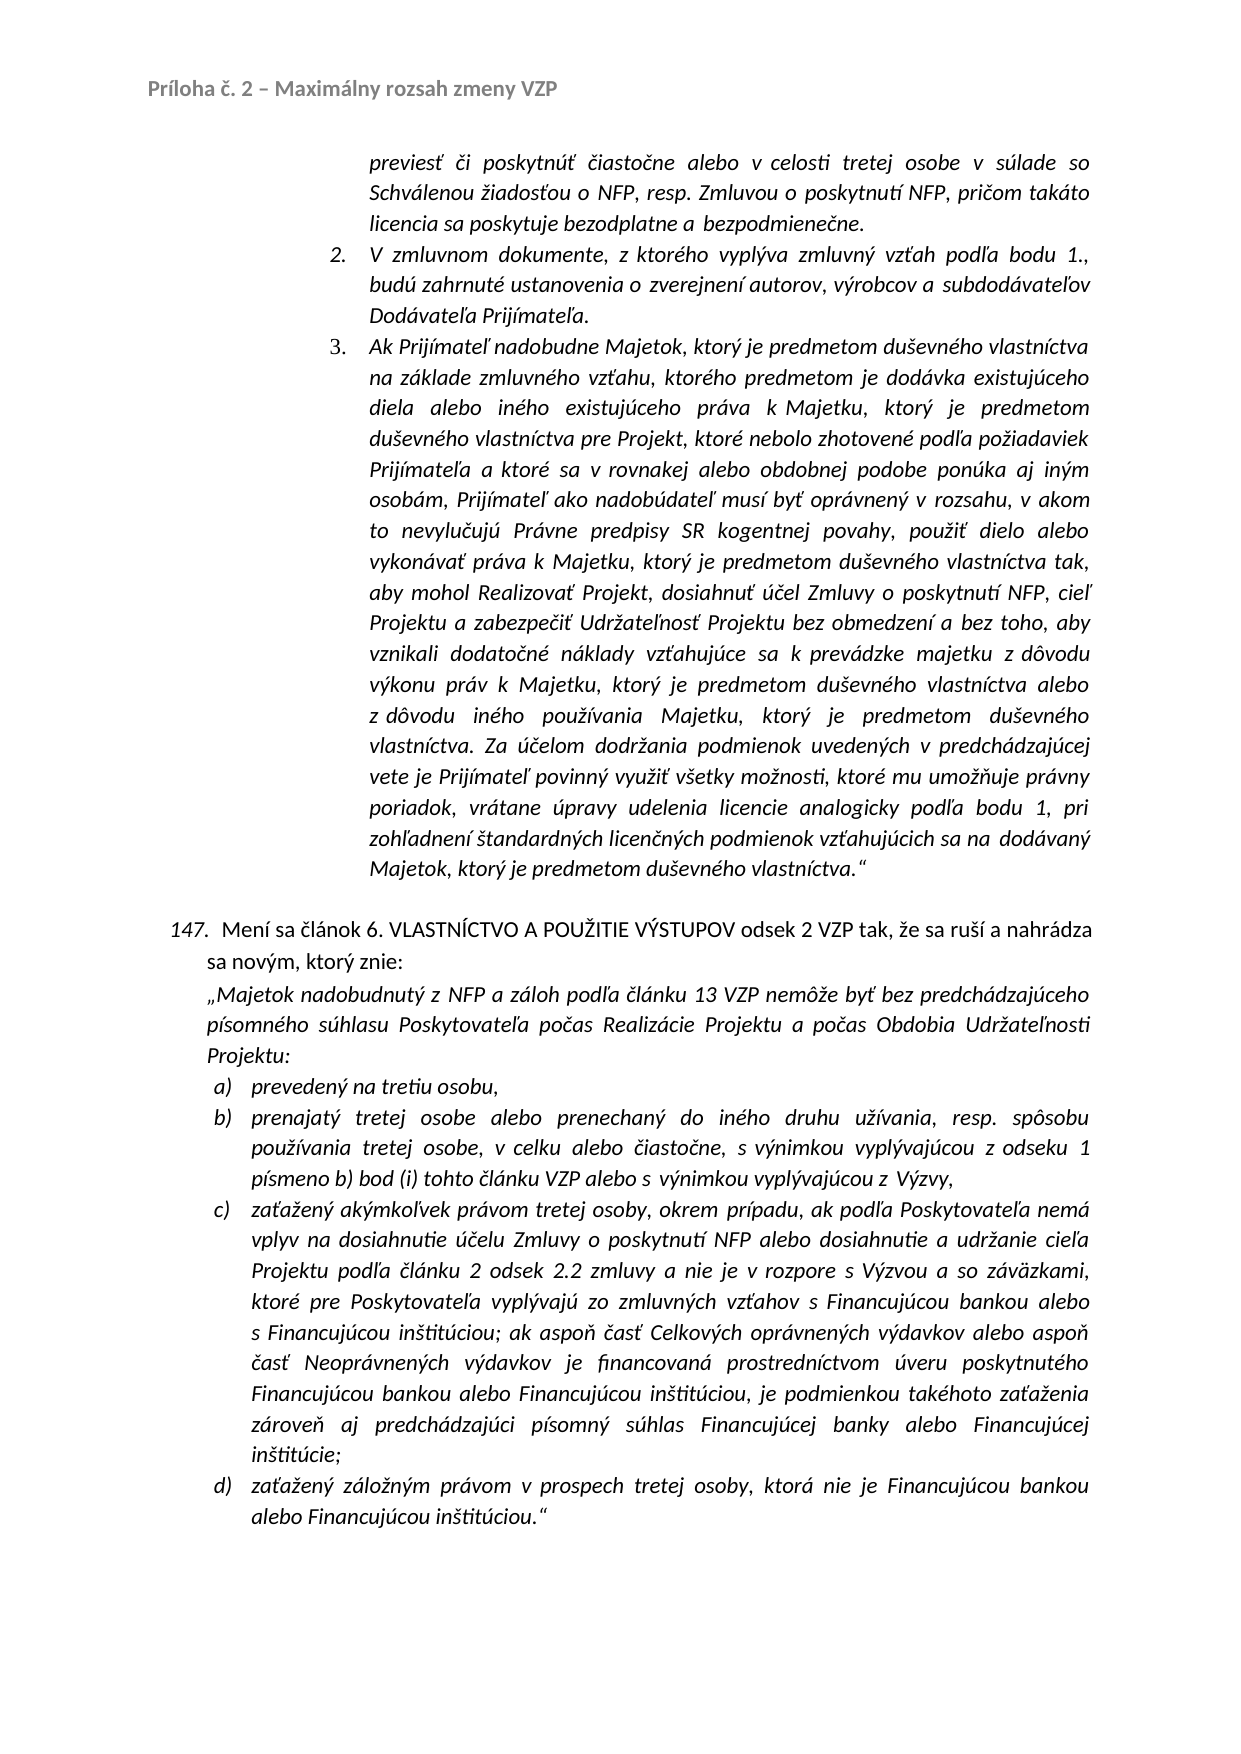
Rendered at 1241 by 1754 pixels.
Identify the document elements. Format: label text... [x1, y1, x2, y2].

list V zmluvnom dokumente, z ktorého vyplýva zmluvný vzťah podľa bodu 1., budú zahrnuté ustanovenia o zverejnení autorov, výrobcov a subdodávateľov Dodávateľa Prijímateľa. [329, 240, 1093, 329]
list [329, 148, 1093, 237]
list Ak Prijímateľ nadobudne Majetok, ktorý je predmetom duševného vlastníctva na základe zmluvného vzťahu, ktorého predmetom je dodávka existujúceho diela alebo iného existujúceho práva k Majetku, ktorý je predmetom duševného vlastníctva pre Projekt, ktoré nebolo zhotovené podľa požiadaviek Prijímateľa a ktoré sa v rovnakej alebo obdobnej podobe ponúka aj iným osobám, Prijímateľ ako nadobúdateľ musí byť oprávnený v rozsahu, v akom to nevylučujú Právne predpisy SR kogentnej povahy, použiť dielo alebo vykonávať práva k Majetku, ktorý je predmetom duševného vlastníctva tak, aby mohol Realizovať Projekt, dosiahnuť účel Zmluvy o poskytnutí NFP, cieľ Projektu a zabezpečiť Udržateľnosť Projektu bez obmedzení a bez toho, aby vznikali dodatočné náklady vzťahujúce sa k prevádzke majetku z dôvodu výkonu práv k Majetku, ktorý je predmetom duševného vlastníctva alebo z dôvodu iného používania Majetku, ktorý je predmetom duševného vlastníctva. Za účelom dodržania podmienok uvedených v predchádzajúcej vete je Prijímateľ povinný využiť všetky možnosti, ktoré mu umožňuje právny poriadok, vrátane úpravy udelenia licencie analogicky podľa bodu 1, pri zohľadnení štandardných licenčných podmienok vzťahujúcich sa na dodávaný Majetok, ktorý je predmetom duševného vlastníctva.“ [329, 332, 1093, 882]
text „Majetok nadobudnutý z NFP a záloh podľa článku 13 VZP nemôže byť bez predchádzajúceho písomného súhlasu Poskytovateľa počas Realizácie Projektu a počas Obdobia Udržateľnosti Projektu: [207, 980, 1093, 1069]
list prevedený na tretiu osobu, [213, 1072, 1093, 1100]
list zaťažený záložným právom v prospech tretej osoby, ktorá nie je Financujúcou bankou alebo Financujúcou inštitúciou.“ [213, 1471, 1093, 1530]
list prenajatý tretej osobe alebo prenechaný do iného druhu užívania, resp. spôsobu používania tretej osobe, v celku alebo čiastočne, s výnimkou vyplývajúcou z odseku 1 písmeno b) bod (i) tohto článku VZP alebo s výnimkou vyplývajúcou z Výzvy, [213, 1103, 1093, 1192]
list Mení sa článok 6. VLASTNÍCTVO A POUŽITIE VÝSTUPOV odsek 2 VZP tak, že sa ruší a nahrádza sa novým, ktorý znie: [169, 915, 1093, 976]
list zaťažený akýmkoľvek právom tretej osoby, okrem prípadu, ak podľa Poskytovateľa nemá vplyv na dosiahnutie účelu Zmluvy o poskytnutí NFP alebo dosiahnutie a udržanie cieľa Projektu podľa článku 2 odsek 2.2 zmluvy a nie je v rozpore s Výzvou a so záväzkami, ktoré pre Poskytovateľa vyplývajú zo zmluvných vzťahov s Financujúcou bankou alebo s Financujúcou inštitúciou; ak aspoň časť Celkových oprávnených výdavkov alebo aspoň časť Neoprávnených výdavkov je financovaná prostredníctvom úveru poskytnutého Financujúcou bankou alebo Financujúcou inštitúciou, je podmienkou takéhoto zaťaženia zároveň aj predchádzajúci písomný súhlas Financujúcej banky alebo Financujúcej inštitúcie; [213, 1195, 1093, 1469]
